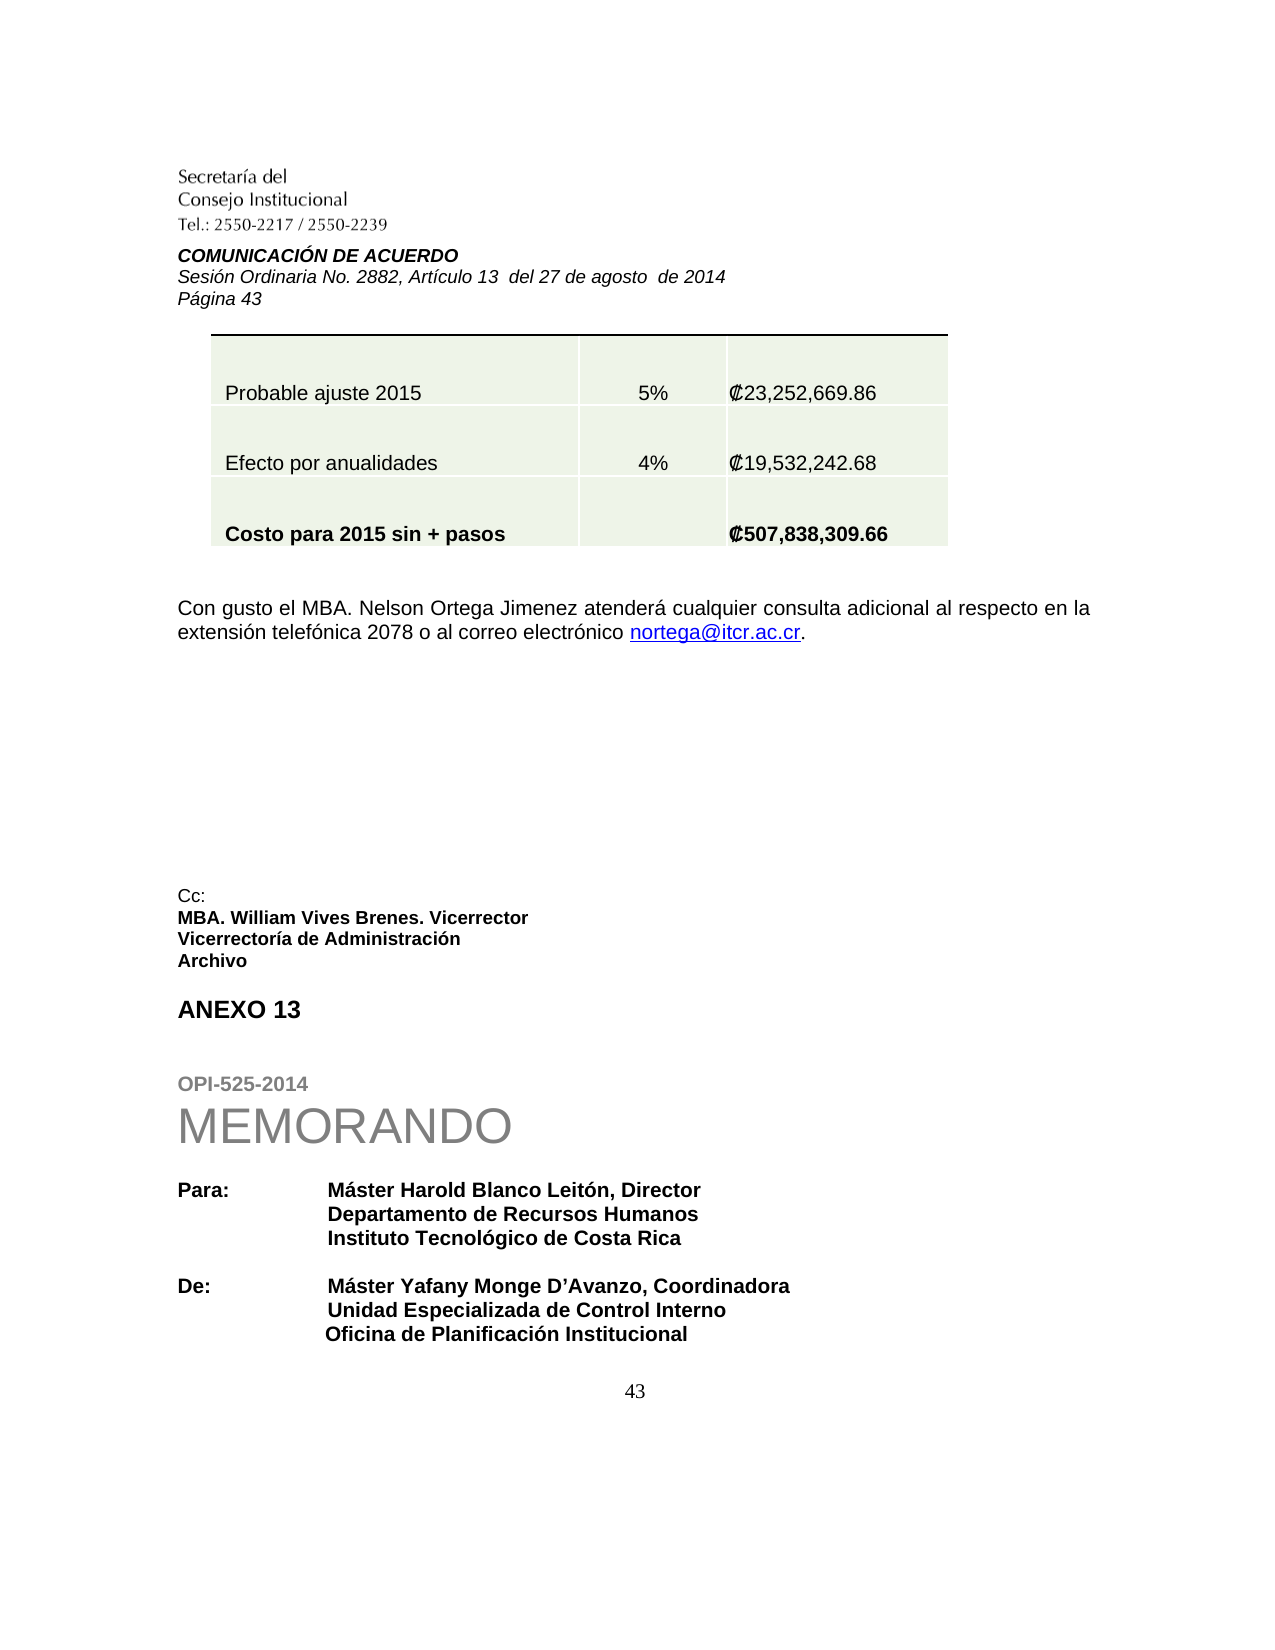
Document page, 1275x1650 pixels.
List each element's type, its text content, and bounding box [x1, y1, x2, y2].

text Archivo [177, 949, 1092, 971]
picture [177, 148, 436, 245]
text Cc: [177, 885, 1092, 906]
table_cell ₡19,532,242.68 [728, 406, 948, 475]
text Unidad Especializada de Control Interno [177, 1297, 1092, 1321]
text Departamento de Recursos Humanos [177, 1202, 1092, 1226]
text ANEXO 13 [177, 995, 1092, 1024]
table_cell 4% [580, 406, 726, 475]
text Instituto Tecnológico de Costa Rica [177, 1226, 1092, 1249]
table_cell Probable ajuste 2015 [211, 336, 578, 404]
text MBA. William Vives Brenes. Vicerrector [177, 906, 1092, 928]
text Vicerrectoría de Administración [177, 928, 1092, 949]
table_cell [580, 477, 726, 546]
table_cell Efecto por anualidades [211, 406, 578, 475]
text Oficina de Planificación Institucional [251, 1321, 1092, 1345]
text Con gusto el MBA. Nelson Ortega Jimenez atenderá cualquier consulta adicional al respecto en la extensión telefónica 2078 o al correo electrónico nortega@itcr.ac.cr. [177, 596, 1092, 644]
table_cell 5% [580, 336, 726, 404]
text De: Máster Yafany Monge D’Avanzo, Coordinadora [177, 1273, 1092, 1297]
table_cell ₡23,252,669.86 [728, 336, 948, 404]
table_cell Costo para 2015 sin + pasos [211, 477, 578, 546]
table_cell ₡507,838,309.66 [728, 477, 948, 546]
text Para: Máster Harold Blanco Leitón, Director [177, 1178, 1092, 1202]
text OPI-525-2014 [177, 1072, 1092, 1096]
text MEMORANDO [177, 1096, 1092, 1153]
